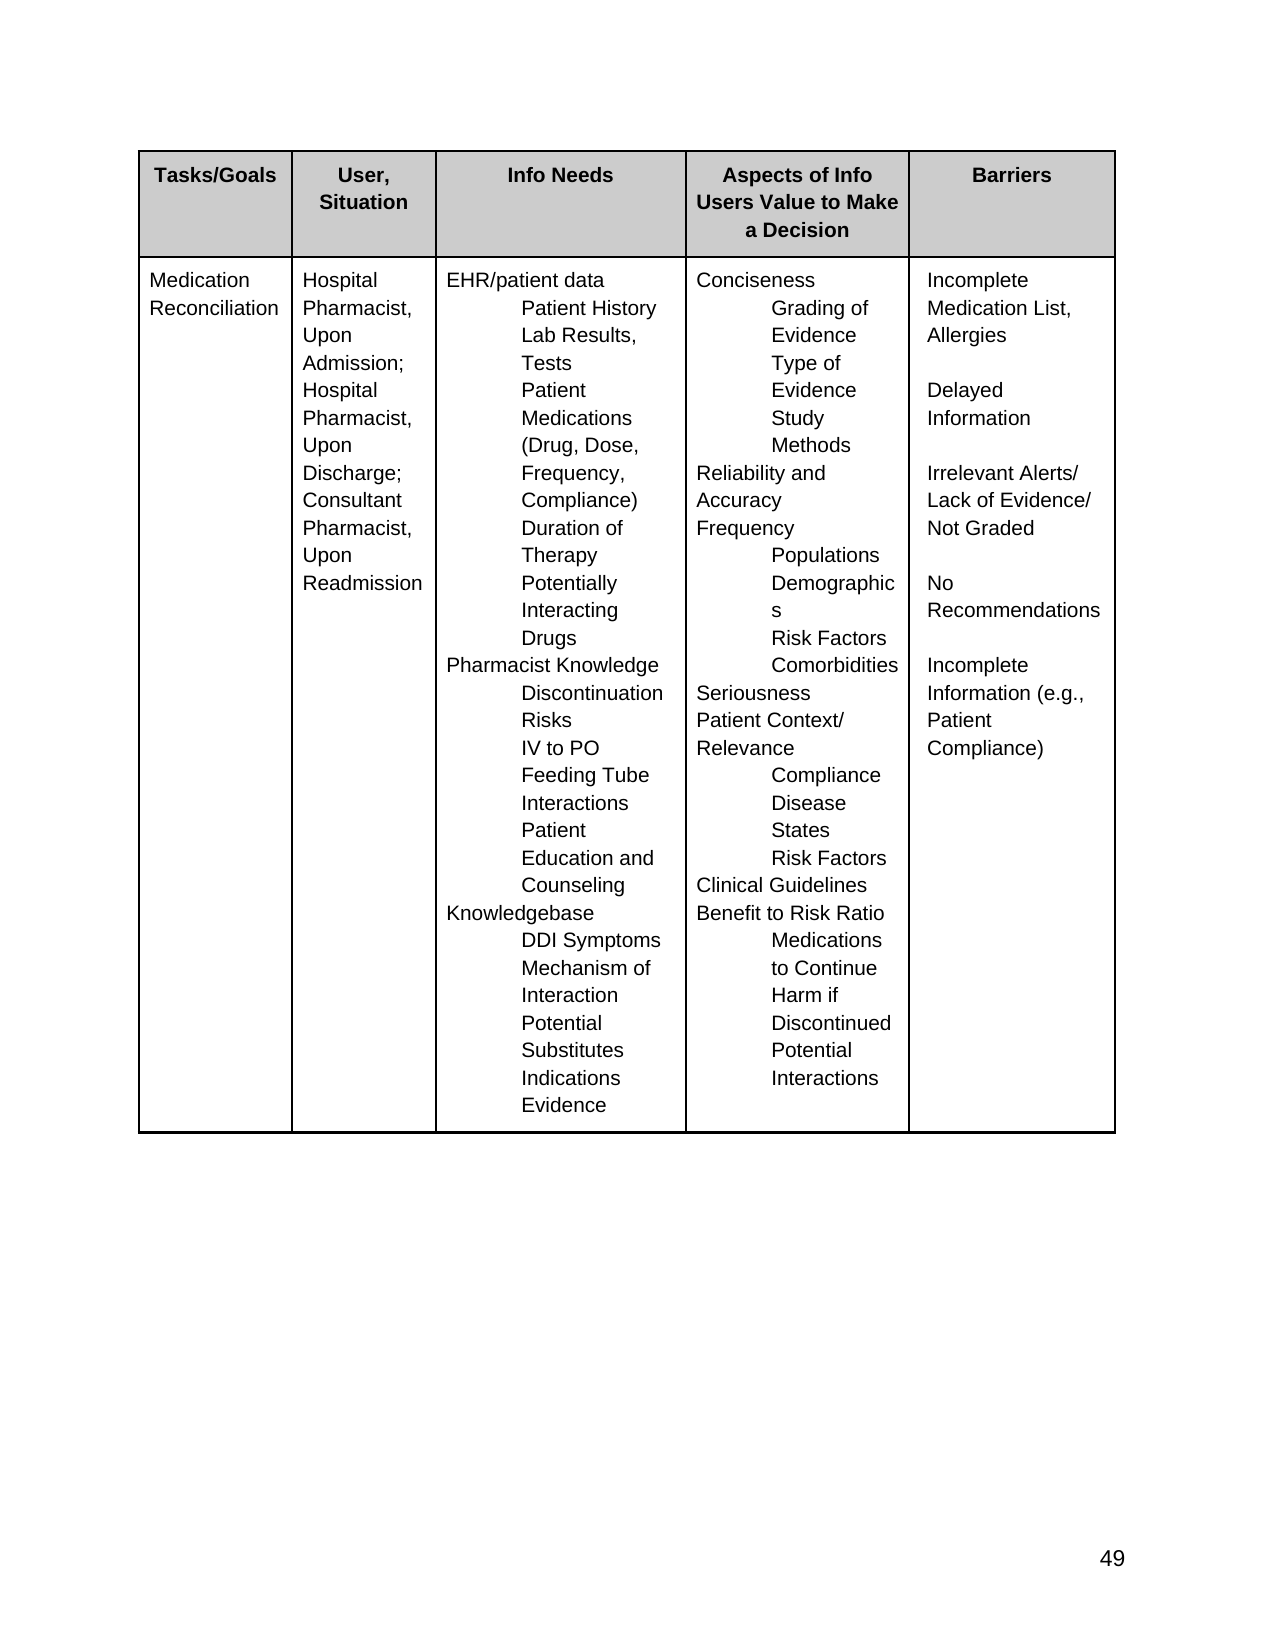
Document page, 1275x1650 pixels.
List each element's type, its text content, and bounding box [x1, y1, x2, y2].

table_header Info Needs [437, 152, 685, 256]
table_cell Conciseness Grading of Evidence Type of Evidence Study Methods Reliability and Accuracy Frequency Populations Demographics Risk Factors Comorbidities Seriousness Patient Context/ Relevance Compliance Disease States Risk Factors Clinical Guidelines Benefit to Risk Ratio Medications to Continue Harm if Discontinued Potential Interactions [687, 258, 908, 1131]
table_header Barriers [910, 152, 1114, 256]
table_header User, Situation [293, 152, 435, 256]
table_header Tasks/Goals [140, 152, 291, 256]
table_cell Medication Reconciliation [140, 258, 291, 1131]
table_cell Incomplete Medication List, Allergies Delayed Information Irrelevant Alerts/ Lack of Evidence/ Not Graded No Recommendations Incomplete Information (e.g., Patient Compliance) [910, 258, 1114, 1131]
table_cell Hospital Pharmacist, Upon Admission; Hospital Pharmacist, Upon Discharge; Consultant Pharmacist, Upon Readmission [293, 258, 435, 1131]
table_header Aspects of Info Users Value to Make a Decision [687, 152, 908, 256]
table_cell EHR/patient data Patient History Lab Results, Tests Patient Medications (Drug, Dose, Frequency, Compliance) Duration of Therapy Potentially Interacting Drugs Pharmacist Knowledge Discontinuation Risks IV to PO Feeding Tube Interactions Patient Education and Counseling Knowledgebase DDI Symptoms Mechanism of Interaction Potential Substitutes Indications Evidence [437, 258, 685, 1131]
